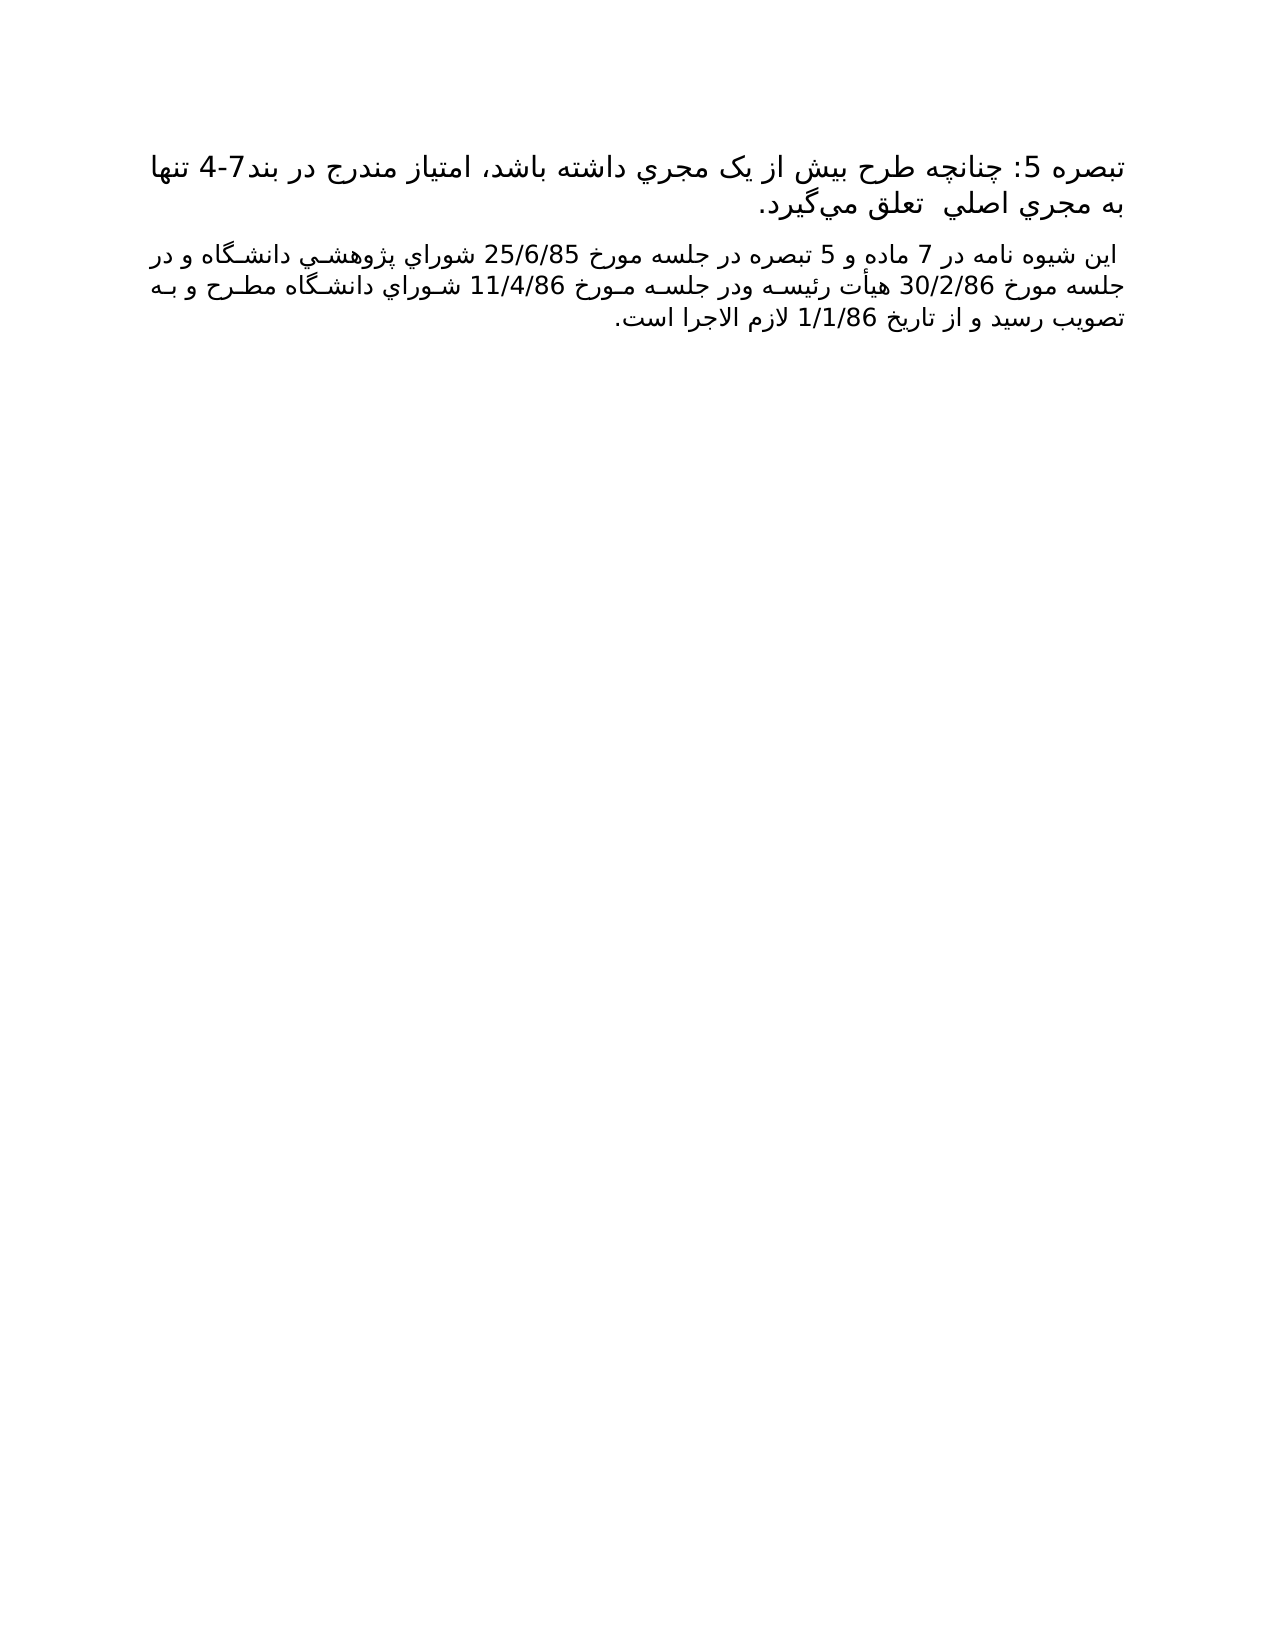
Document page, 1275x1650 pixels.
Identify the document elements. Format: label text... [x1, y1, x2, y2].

text تبصره 5: چنانچه طرح بيش از يک مجري داشته باشد، امتياز مندرج در بند7-4 تنها به مجري اصلي تعلق مي‌گيرد. [150, 150, 1125, 221]
text اين شيوه نامه در 7 ماده و 5 تبصره در جلسه مورخ 25/6/85 شوراي پژوهشي دانشگاه و در جلسه مورخ 30/2/86 هيأت رئيسه ودر جلسه مورخ 11/4/86 شوراي دانشگاه مطرح و به تصويب رسيد و از تاريخ 1/1/86 لازم الاجرا است. [150, 240, 1125, 332]
